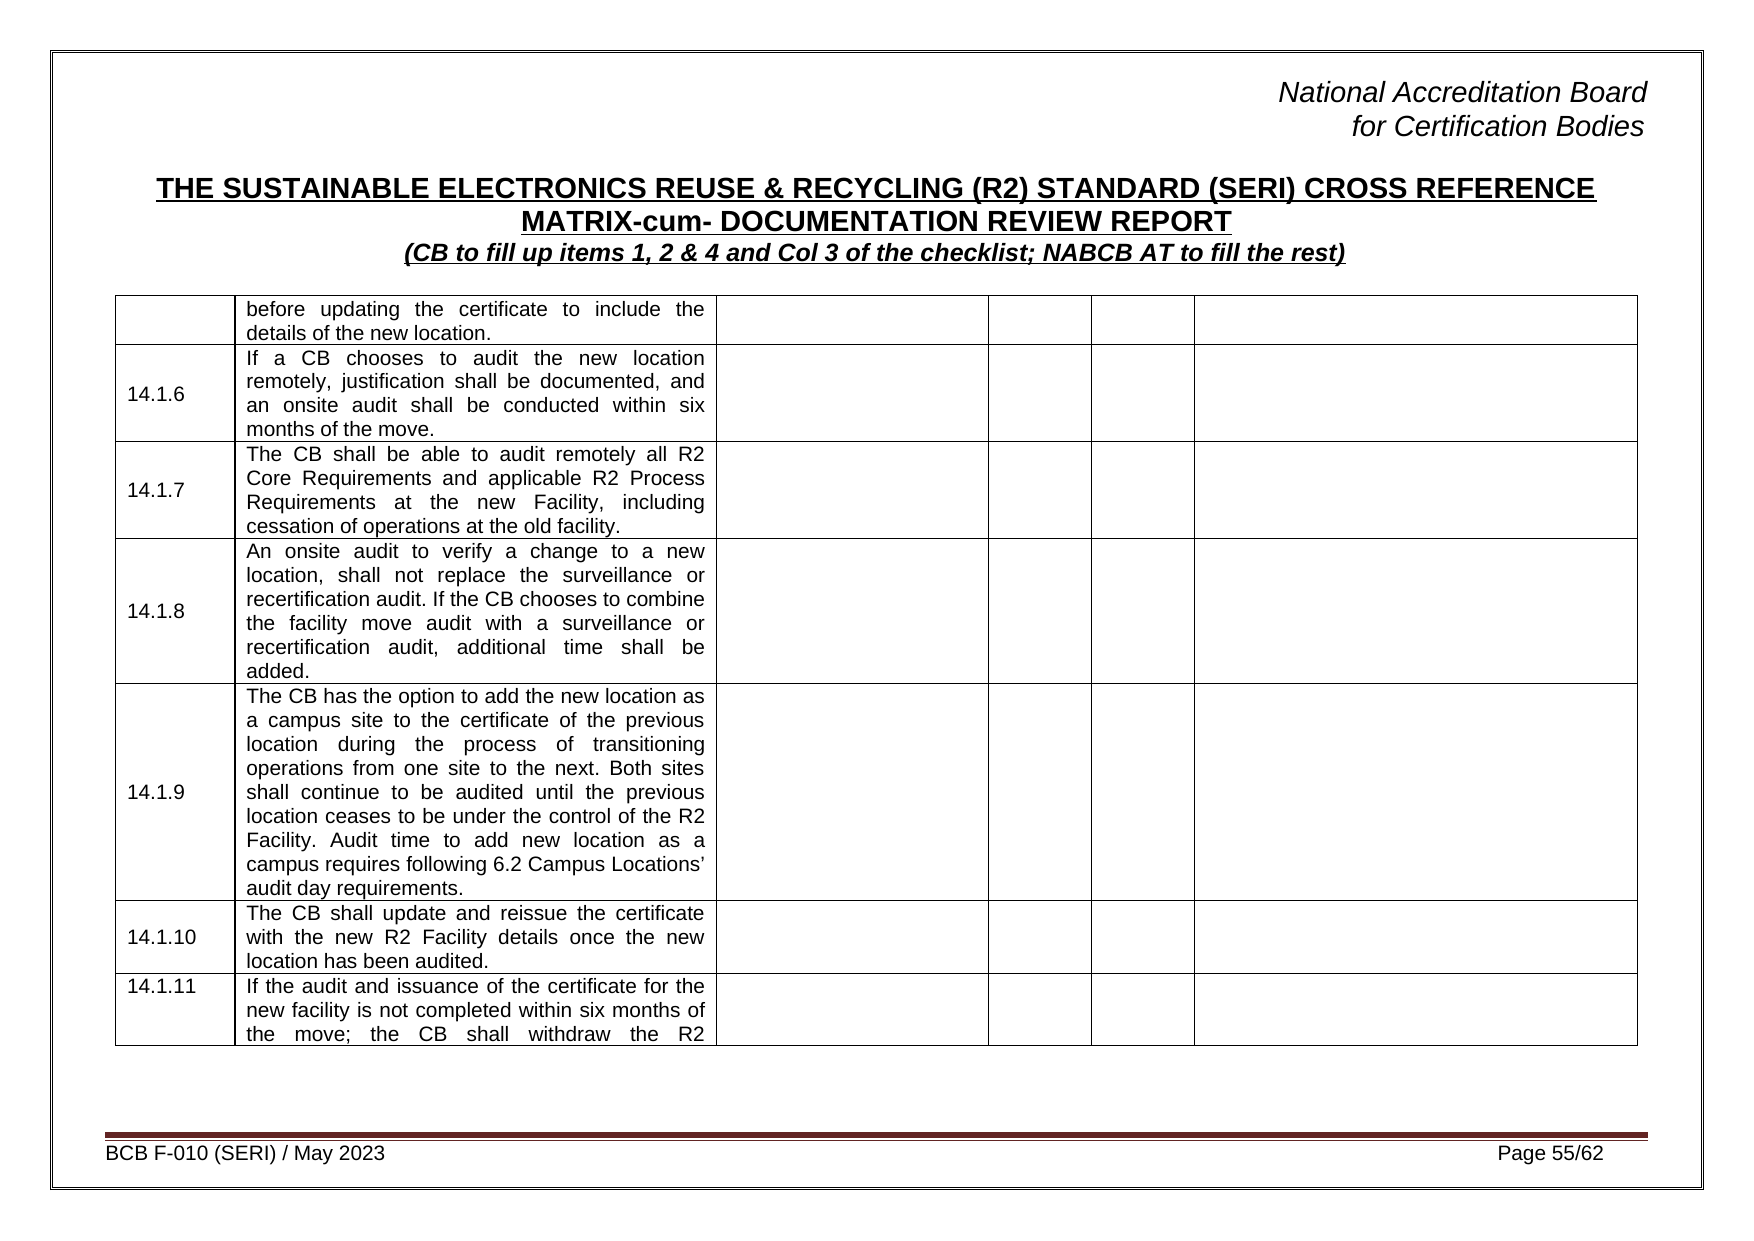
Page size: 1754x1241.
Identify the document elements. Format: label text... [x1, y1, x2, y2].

table_cell If a CB chooses to audit the new location remotely, justification shall be documented, and an onsite audit shall be conducted within six months of the move. [236, 345, 716, 441]
table_cell [1092, 974, 1194, 1045]
table_cell [717, 296, 988, 344]
table_cell [717, 684, 988, 899]
table_cell [717, 974, 988, 1045]
table_cell [1092, 296, 1194, 344]
table_cell [116, 974, 234, 1045]
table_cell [236, 974, 716, 1045]
table_cell [116, 901, 234, 972]
table_cell [989, 296, 1091, 344]
table_cell [717, 442, 988, 538]
table_cell [1195, 345, 1637, 441]
table_cell [116, 684, 234, 899]
table_cell [1092, 345, 1194, 441]
table_cell [717, 345, 988, 441]
table_cell [989, 901, 1091, 972]
table_cell [1092, 684, 1194, 899]
table_cell [1195, 442, 1637, 538]
table_cell [116, 296, 234, 344]
table_cell [1092, 901, 1194, 972]
table_cell [116, 345, 234, 441]
table_cell [989, 684, 1091, 899]
table_cell [1092, 539, 1194, 683]
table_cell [236, 296, 716, 344]
table_cell The CB shall be able to audit remotely all R2 Core Requirements and applicable R2 Process Requirements at the new Facility, including cessation of operations at the old facility. [236, 442, 716, 538]
table_cell An onsite audit to verify a change to a new location, shall not replace the surveillance or recertification audit. If the CB chooses to combine the facility move audit with a surveillance or recertification audit, additional time shall be added. [236, 539, 716, 683]
table_cell [1195, 974, 1637, 1045]
table_cell [1195, 901, 1637, 972]
table_cell [989, 345, 1091, 441]
table_cell [989, 442, 1091, 538]
table_cell [989, 539, 1091, 683]
table_cell [989, 974, 1091, 1045]
table_cell [717, 539, 988, 683]
table_cell [116, 539, 234, 683]
table_cell [1195, 539, 1637, 683]
table_cell The CB shall update and reissue the certificate with the new R2 Facility details once the new location has been audited. [236, 901, 716, 972]
table_cell [1195, 684, 1637, 899]
table_cell The CB has the option to add the new location as a campus site to the certificate of the previous location during the process of transitioning operations from one site to the next. Both sites shall continue to be audited until the previous location ceases to be under the control of the R2 Facility. Audit time to add new location as a campus requires following 6.2 Campus Locations’ audit day requirements. [236, 684, 716, 899]
table_cell [1195, 296, 1637, 344]
table_cell [717, 901, 988, 972]
table_cell [116, 442, 234, 538]
table_cell [1092, 442, 1194, 538]
